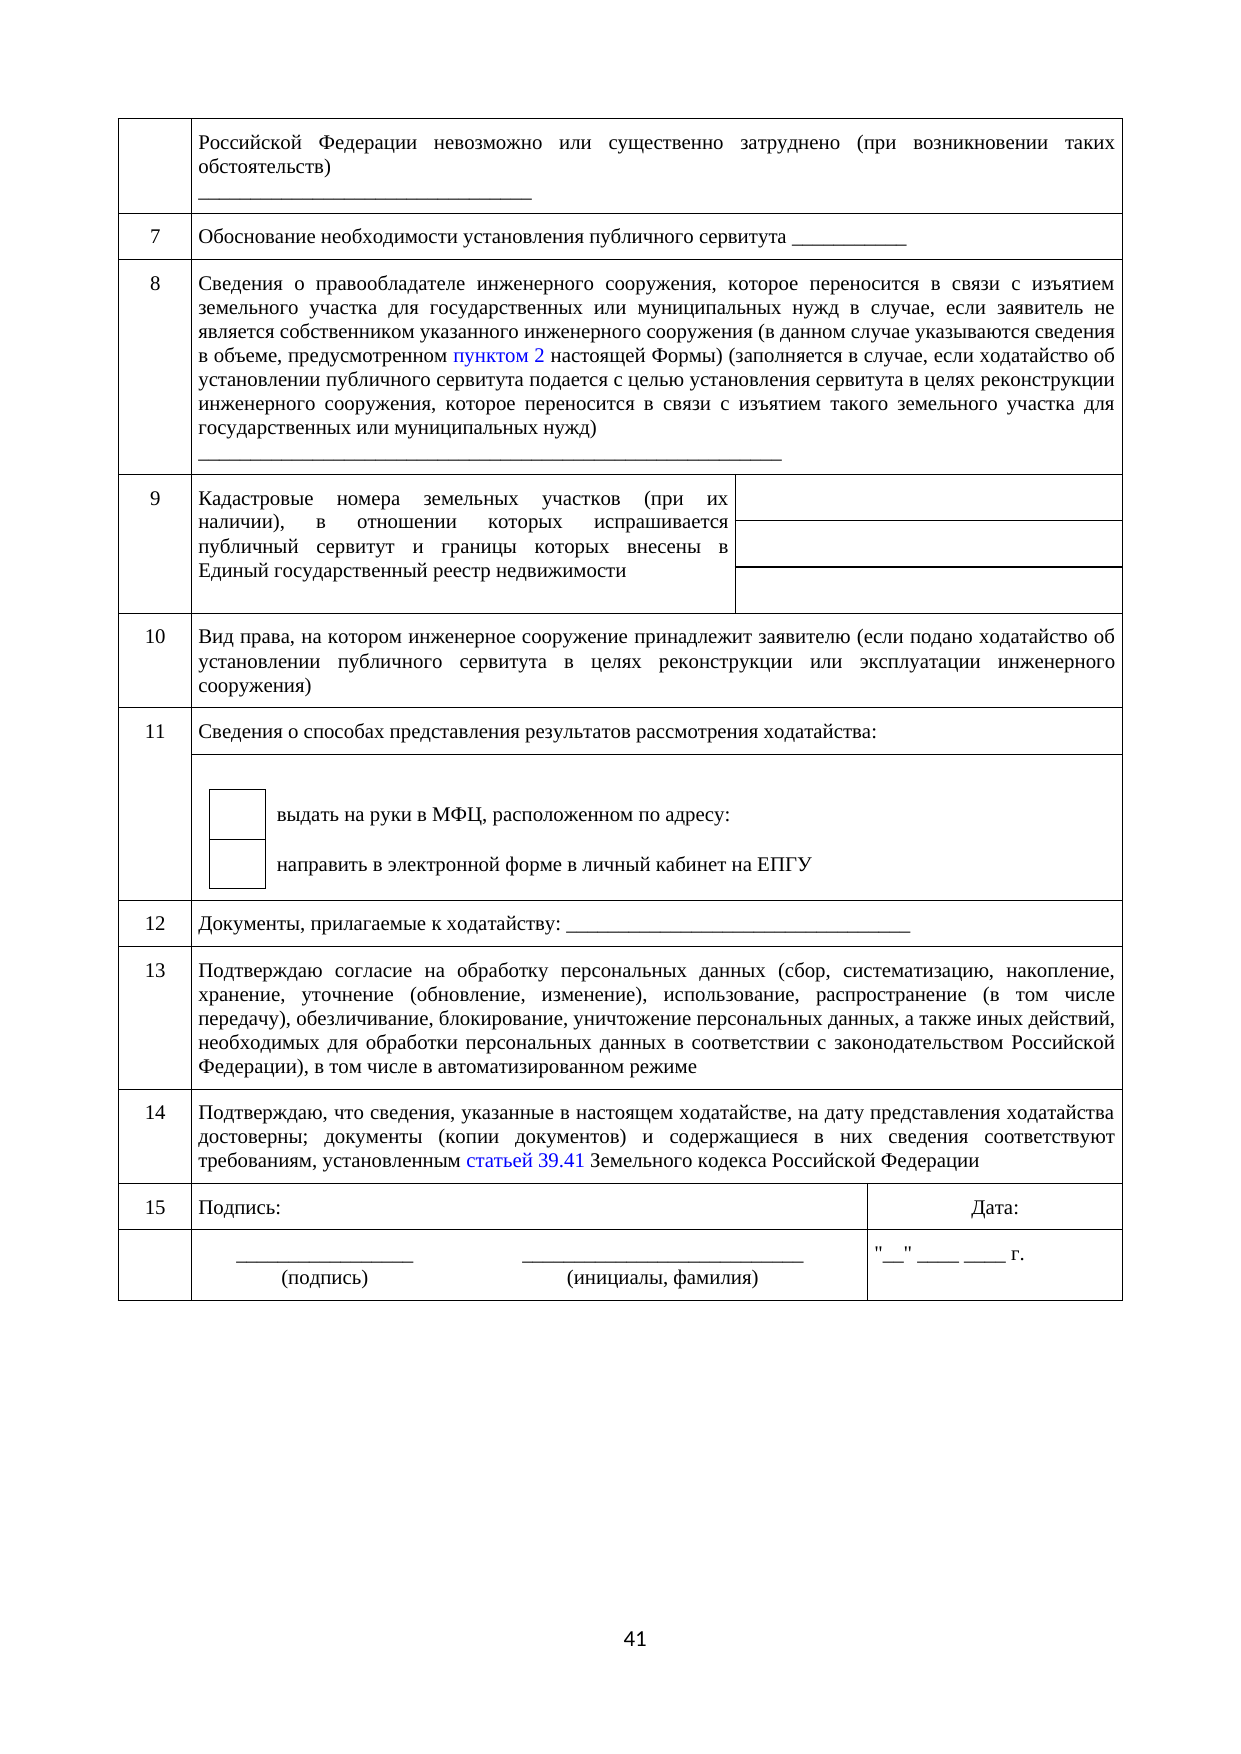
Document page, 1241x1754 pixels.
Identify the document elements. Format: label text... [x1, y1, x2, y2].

table_cell Подтверждаю, что сведения, указанные в настоящем ходатайстве, на дату представления ходатайства достоверны; документы (копии документов) и содержащиеся в них сведения соответствуют требованиям, установленным статьей 39.41 Земельного кодекса Российской Федерации [192, 1090, 1122, 1183]
table_cell "__" ____ ____ г. [868, 1230, 1122, 1300]
table_cell Дата: [868, 1184, 1122, 1229]
table_cell 8 [119, 260, 191, 474]
table_cell _________________ (подпись) [192, 1230, 457, 1300]
table_cell Подтверждаю согласие на обработку персональных данных (сбор, систематизацию, накопление, хранение, уточнение (обновление, изменение), использование, распространение (в том числе передачу), обезличивание, блокирование, уничтожение персональных данных, а также иных действий, необходимых для обработки персональных данных в соответствии с законодательством Российской Федерации), в том числе в автоматизированном режиме [192, 947, 1122, 1088]
table_cell Сведения о правообладателе инженерного сооружения, которое переносится в связи с изъятием земельного участка для государственных или муниципальных нужд в случае, если заявитель не является собственником указанного инженерного сооружения (в данном случае указываются сведения в объеме, предусмотренном пунктом 2 настоящей Формы) (заполняется в случае, если ходатайство об установлении публичного сервитута подается с целью установления сервитута в целях реконструкции инженерного сооружения, которое переносится в связи с изъятием такого земельного участка для государственных или муниципальных нужд) ________________________________________________________ [192, 260, 1122, 474]
table_cell Подпись: [192, 1184, 867, 1229]
table_cell Кадастровые номера земельных участков (при их наличии), в отношении которых испрашивается публичный сервитут и границы которых внесены в Единый государственный реестр недвижимости [192, 475, 735, 613]
table_cell 13 [119, 947, 191, 1088]
table_cell 7 [119, 214, 191, 259]
table_cell [736, 568, 1122, 613]
table_cell Обоснование необходимости установления публичного сервитута ___________ [192, 214, 1122, 259]
table_cell Сведения о способах представления результатов рассмотрения ходатайства: [192, 708, 1122, 754]
table_cell [119, 1230, 191, 1300]
table_cell Документы, прилагаемые к ходатайству: _________________________________ [192, 901, 1122, 946]
table_cell 9 [119, 475, 191, 613]
table_cell 14 [119, 1090, 191, 1183]
table_cell 12 [119, 901, 191, 946]
table_cell [736, 521, 1122, 566]
table_cell 10 [119, 614, 191, 707]
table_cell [192, 119, 1122, 213]
table_cell Вид права, на котором инженерное сооружение принадлежит заявителю (если подано ходатайство об установлении публичного сервитута в целях реконструкции или эксплуатации инженерного сооружения) [192, 614, 1122, 707]
table_cell 15 [119, 1184, 191, 1229]
table_cell [192, 755, 1122, 899]
table_cell 11 [119, 708, 191, 899]
table_cell 6 [119, 119, 191, 213]
table_cell ___________________________ (инициалы, фамилия) [458, 1230, 867, 1300]
table_cell [736, 475, 1122, 520]
